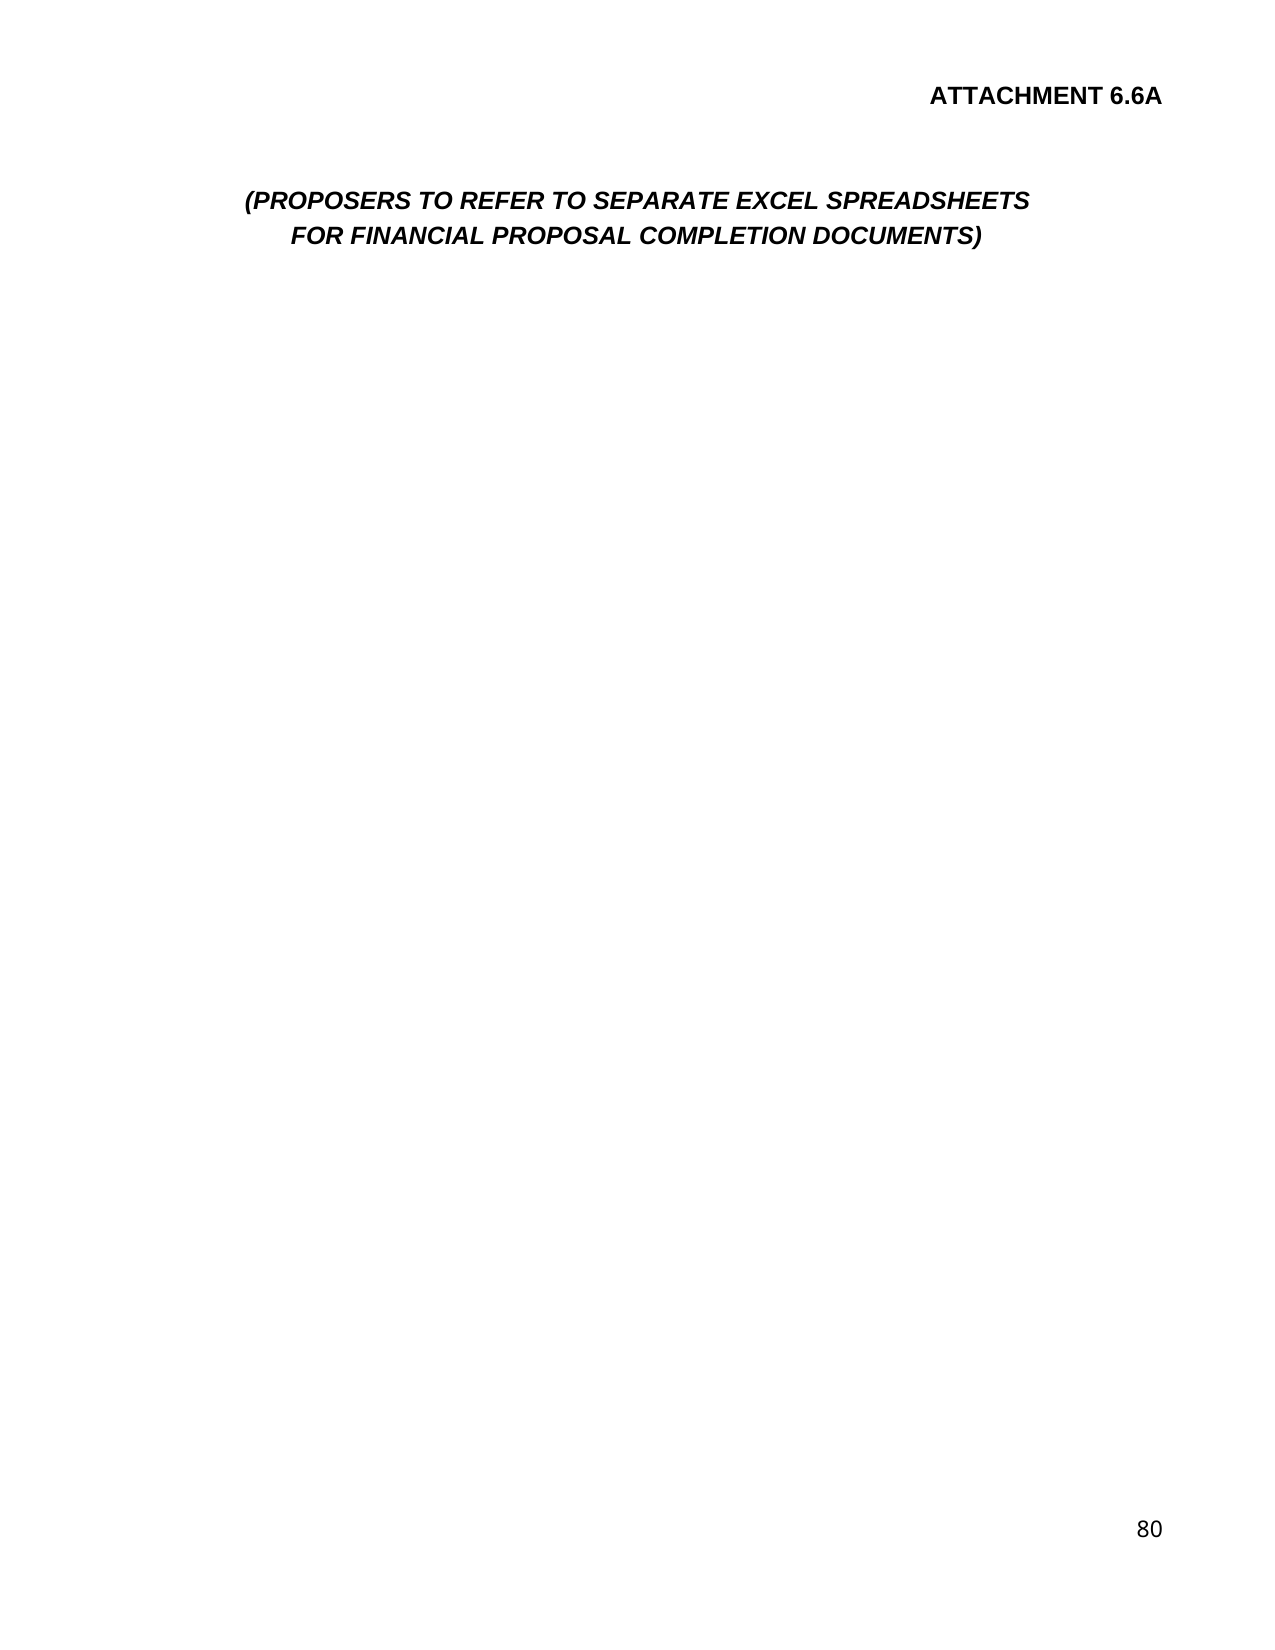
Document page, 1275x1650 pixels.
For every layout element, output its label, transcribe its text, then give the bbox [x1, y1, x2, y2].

text ATTACHMENT 6.6A [112, 81, 1162, 110]
text FOR FINANCIAL PROPOSAL COMPLETION DOCUMENTS) [112, 221, 1162, 250]
text (PROPOSERS TO REFER TO SEPARATE EXCEL SPREADSHEETS [112, 186, 1162, 215]
